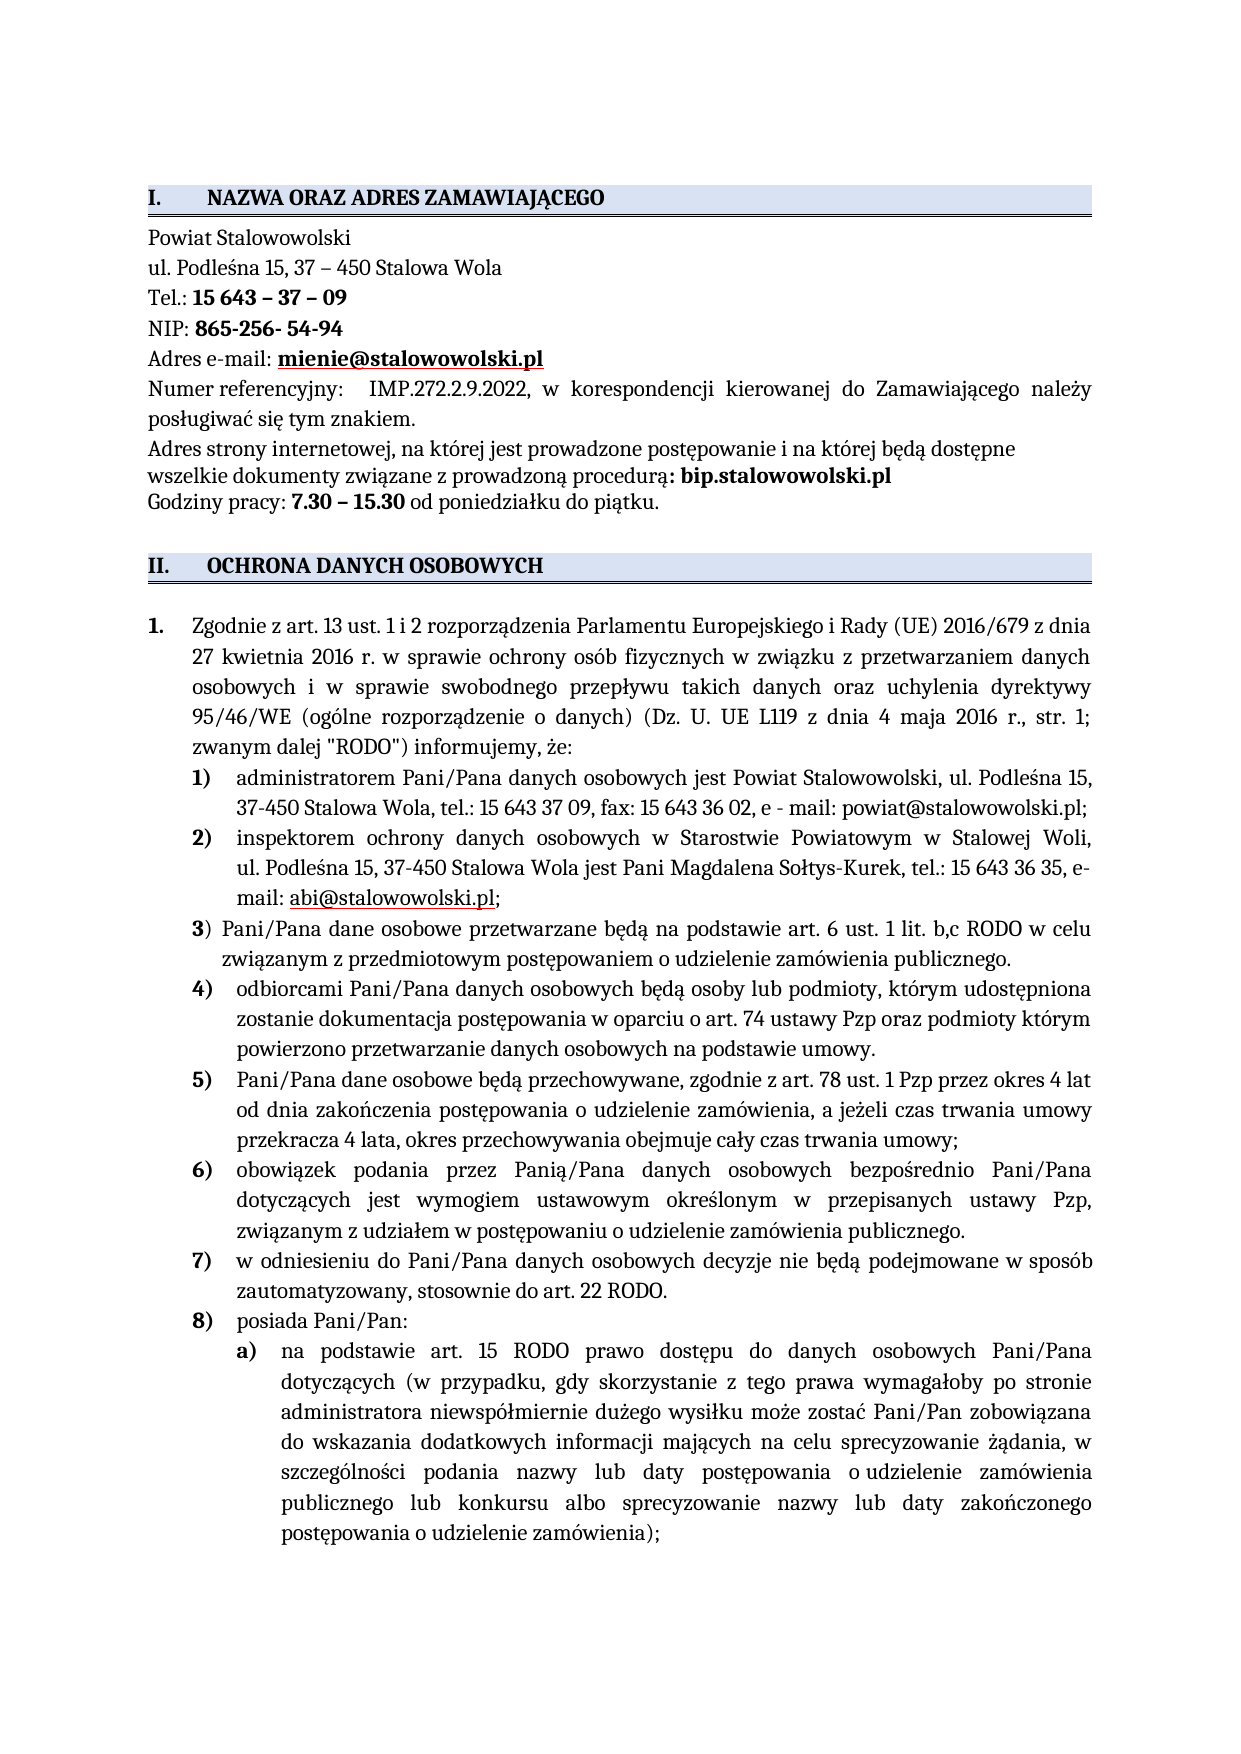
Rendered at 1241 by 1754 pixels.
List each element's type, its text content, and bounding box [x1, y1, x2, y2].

text 5) Pani/Pana dane osobowe będą przechowywane, zgodnie z art. 78 ust. 1 Pzp przez okres 4 lat od dnia zakończenia postępowania o udzielenie zamówienia, a jeżeli czas trwania umowy przekracza 4 lata, okres przechowywania obejmuje cały czas trwania umowy; [192, 1066, 1092, 1153]
text 8) posiada Pani/Pan: [192, 1308, 1092, 1334]
text I. NAZWA ORAZ ADRES ZAMAWIAJĄCEGO [148, 185, 1092, 214]
text Adres e-mail: mienie@stalowowolski.pl [148, 346, 1092, 372]
text Powiat Stalowowolski [148, 225, 1092, 251]
list Zgodnie z art. 13 ust. 1 i 2 rozporządzenia Parlamentu Europejskiego i Rady (UE) 2016/679 z dnia 27 kwietnia 2016 r. w sprawie ochrony osób fizycznych w związku z przetwarzaniem danych osobowych i w sprawie swobodnego przepływu takich danych oraz uchylenia dyrektywy 95/46/WE (ogólne rozporządzenie o danych) (Dz. U. UE L119 z dnia 4 maja 2016 r., str. 1; zwanym dalej "RODO") informujemy, że: [148, 613, 1092, 760]
text Numer referencyjny: IMP.272.2.9.2022, w korespondencji kierowanej do Zamawiającego należy posługiwać się tym znakiem. [148, 376, 1092, 432]
text 6) obowiązek podania przez Panią/Pana danych osobowych bezpośrednio Pani/Pana dotyczących jest wymogiem ustawowym określonym w przepisanych ustawy Pzp, związanym z udziałem w postępowaniu o udzielenie zamówienia publicznego. [192, 1157, 1092, 1244]
text 4) odbiorcami Pani/Pana danych osobowych będą osoby lub podmioty, którym udostępniona zostanie dokumentacja postępowania w oparciu o art. 74 ustawy Pzp oraz podmioty którym powierzono przetwarzanie danych osobowych na podstawie umowy. [192, 976, 1092, 1062]
text a) na podstawie art. 15 RODO prawo dostępu do danych osobowych Pani/Pana dotyczących (w przypadku, gdy skorzystanie z tego prawa wymagałoby po stronie administratora niewspółmiernie dużego wysiłku może zostać Pani/Pan zobowiązana do wskazania dodatkowych informacji mających na celu sprecyzowanie żądania, w szczególności podania nazwy lub daty postępowania o udzielenie zamówienia publicznego lub konkursu albo sprecyzowanie nazwy lub daty zakończonego postępowania o udzielenie zamówienia); [236, 1338, 1092, 1546]
text Tel.: 15 643 – 37 – 09 [148, 285, 1092, 312]
text 2) inspektorem ochrony danych osobowych w Starostwie Powiatowym w Stalowej Woli, ul. Podleśna 15, 37-450 Stalowa Wola jest Pani Magdalena Sołtys-Kurek, tel.: 15 643 36 35, e-mail: abi@stalowowolski.pl; [192, 825, 1092, 911]
text 3) Pani/Pana dane osobowe przetwarzane będą na podstawie art. 6 ust. 1 lit. b,c RODO w celu związanym z przedmiotowym postępowaniem o udzielenie zamówienia publicznego. [192, 915, 1092, 972]
text II. OCHRONA DANYCH OSOBOWYCH [148, 553, 1092, 581]
text Adres strony internetowej, na której jest prowadzone postępowanie i na której będą dostępne wszelkie dokumenty związane z prowadzoną procedurą: bip.stalowowolski.pl [148, 436, 1092, 489]
text ul. Podleśna 15, 37 – 450 Stalowa Wola [148, 255, 1092, 281]
text 1) administratorem Pani/Pana danych osobowych jest Powiat Stalowowolski, ul. Podleśna 15, 37-450 Stalowa Wola, tel.: 15 643 37 09, fax: 15 643 36 02, e - mail: powiat@stalowowolski.pl; [192, 764, 1092, 821]
text Godziny pracy: 7.30 – 15.30 od poniedziałku do piątku. [148, 489, 1092, 515]
text NIP: 865-256- 54-94 [148, 315, 1092, 342]
text 7) w odniesieniu do Pani/Pana danych osobowych decyzje nie będą podejmowane w sposób zautomatyzowany, stosownie do art. 22 RODO. [192, 1248, 1092, 1304]
